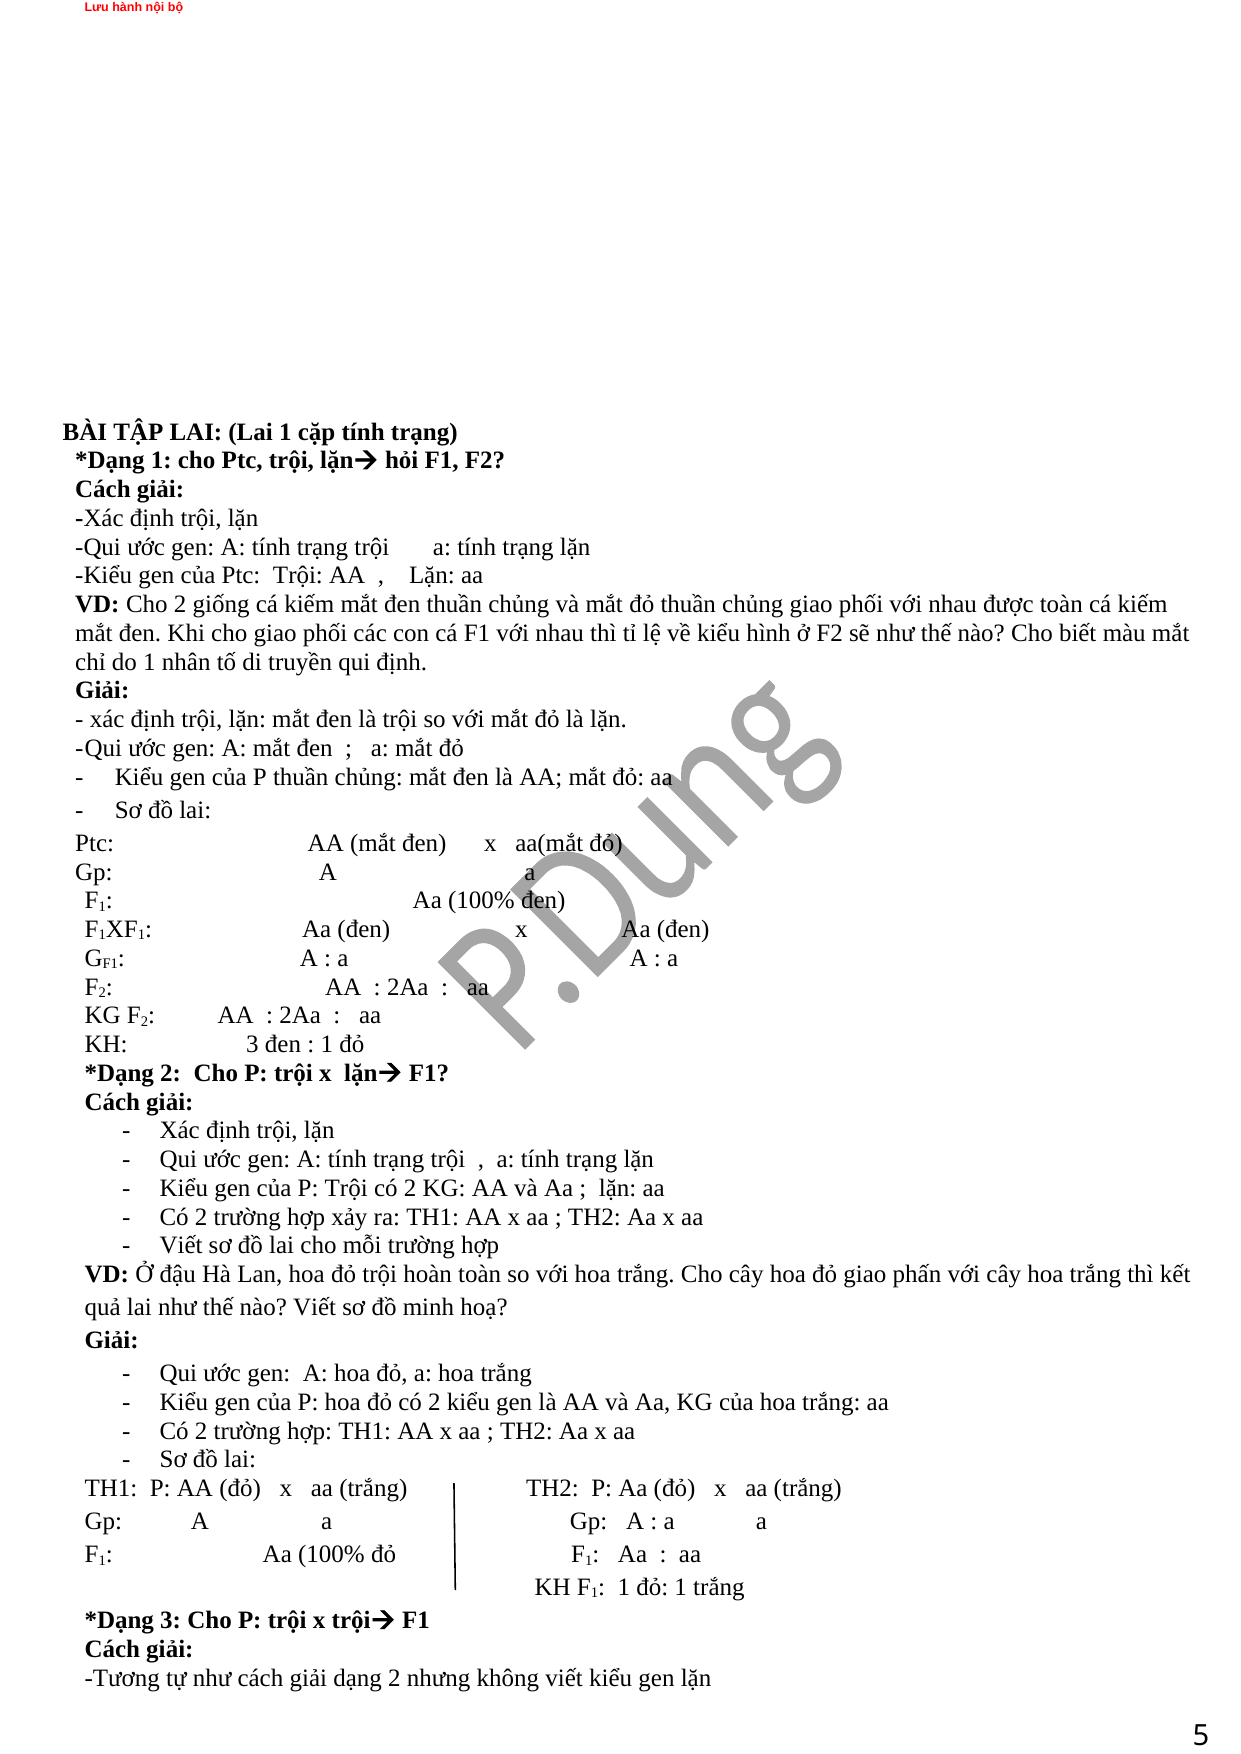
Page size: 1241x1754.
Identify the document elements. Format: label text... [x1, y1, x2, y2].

text TH1: P: AA (đỏ) x aa (trắng) TH2: P: Aa (đỏ) x aa (trắng) [84, 1473, 1209, 1502]
text KG F2: AA : 2Aa : aa [84, 1000, 1209, 1029]
text -Tương tự như cách giải dạng 2 nhưng không viết kiểu gen lặn [84, 1663, 1209, 1692]
text Cách giải: [84, 1634, 1209, 1663]
text VD: Cho 2 giống cá kiếm mắt đen thuần chủng và mắt đỏ thuần chủng giao phối với nhau được toàn cá kiếm mắt đen. Khi cho giao phối các con cá F1 với nhau thì tỉ lệ về kiểu hình ở F2 sẽ như thế nào? Cho biết màu mắt chỉ do 1 nhân tố di truyền qui định. [75, 589, 1209, 676]
text -Qui ước gen: A: tính trạng trội a: tính trạng lặn [75, 532, 1209, 561]
text Ptc: AA (mắt đen) x aa(mắt đỏ) [75, 828, 1209, 857]
text *Dạng 2: Cho P: trội x lặn F1? [84, 1058, 1209, 1087]
text VD: Ở đậu Hà Lan, hoa đỏ trội hoàn toàn so với hoa trắng. Cho cây hoa đỏ giao phấn với cây hoa trắng thì kết quả lai như thế nào? Viết sơ đồ minh hoạ? [84, 1259, 1209, 1321]
text -Kiểu gen của Ptc: Trội: AA , Lặn: aa [75, 561, 1209, 589]
list Qui ước gen: A: mắt đen ; a: mắt đỏ [75, 733, 1209, 762]
text *Dạng 3: Cho P: trội x trội F1 [84, 1605, 1209, 1634]
text Gp: A a Gp: A : a a [456, 1506, 1209, 1535]
list Kiểu gen của P: Trội có 2 KG: AA và Aa ; lặn: aa [122, 1173, 1209, 1202]
list Có 2 trường hợp xảy ra: TH1: AA x aa ; TH2: Aa x aa [122, 1202, 1209, 1230]
text Gp: A a [75, 857, 1209, 885]
text - Kiểu gen của P thuần chủng: mắt đen là AA; mắt đỏ: aa [75, 762, 1209, 791]
text Giải: [75, 676, 1209, 704]
text BÀI TẬP LAI: (Lai 1 cặp tính trạng) [56, 417, 1209, 446]
text Cách giải: [75, 474, 1209, 503]
list Qui ước gen: A: hoa đỏ, a: hoa trắng [122, 1358, 1209, 1387]
text Gp: A a Gp: A : a a [84, 1506, 453, 1535]
text F1: Aa (100% đỏ F1: Aa : aa [84, 1539, 454, 1568]
text GF1: A : a A : a [84, 943, 1209, 972]
text - xác định trội, lặn: mắt đen là trội so với mắt đỏ là lặn. [75, 704, 1209, 733]
list Viết sơ đồ lai cho mỗi trường hợp [122, 1230, 1209, 1259]
text -Xác định trội, lặn [75, 503, 1209, 532]
text KH F1: 1 đỏ: 1 trắng [84, 1572, 1209, 1601]
list Có 2 trường hợp: TH1: AA x aa ; TH2: Aa x aa [122, 1416, 1209, 1444]
text F1: Aa (100% đỏ F1: Aa : aa [456, 1539, 1209, 1568]
list Sơ đồ lai: [122, 1444, 1209, 1473]
text Giải: [84, 1325, 1209, 1354]
text - Sơ đồ lai: [75, 795, 1209, 824]
text F2: AA : 2Aa : aa [84, 972, 1209, 1000]
list Xác định trội, lặn [122, 1115, 1209, 1144]
text KH: 3 đen : 1 đỏ [84, 1029, 1209, 1058]
text *Dạng 1: cho Ptc, trội, lặn hỏi F1, F2? [75, 446, 1209, 474]
text Cách giải: [84, 1087, 1209, 1115]
list Qui ước gen: A: tính trạng trội , a: tính trạng lặn [122, 1144, 1209, 1173]
text F1: Aa (100% đen) [84, 885, 1209, 914]
list Kiểu gen của P: hoa đỏ có 2 kiểu gen là AA và Aa, KG của hoa trắng: aa [122, 1387, 1209, 1416]
text F1XF1: Aa (đen) x Aa (đen) [84, 914, 1209, 943]
